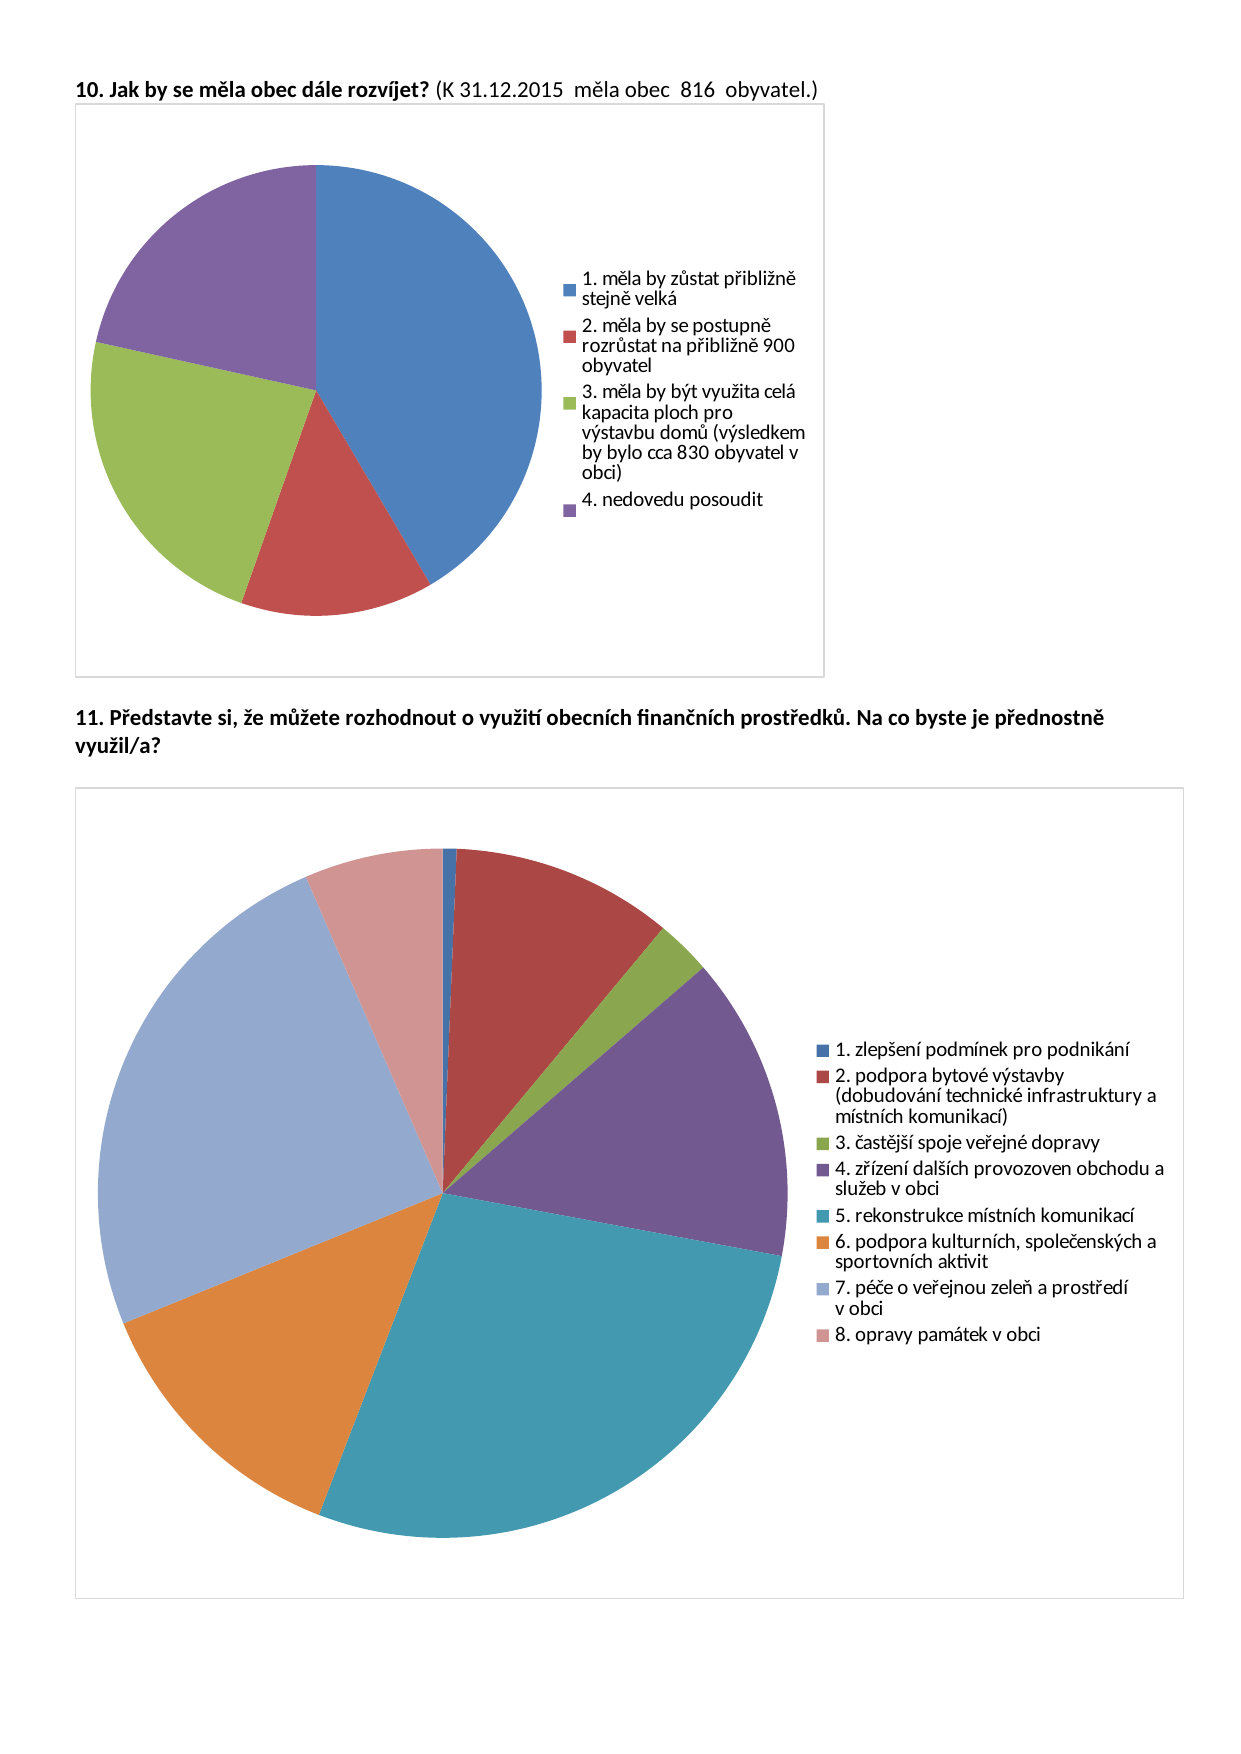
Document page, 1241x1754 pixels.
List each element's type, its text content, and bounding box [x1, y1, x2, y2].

text 11. Představte si, že můžete rozhodnout o využití obecních finančních prostředků. Na co byste je přednostně využil/a? [75, 703, 1165, 759]
text 10. Jak by se měla obec dále rozvíjet? (K 31.12.2015 měla obec 816 obyvatel.) [75, 75, 1165, 103]
